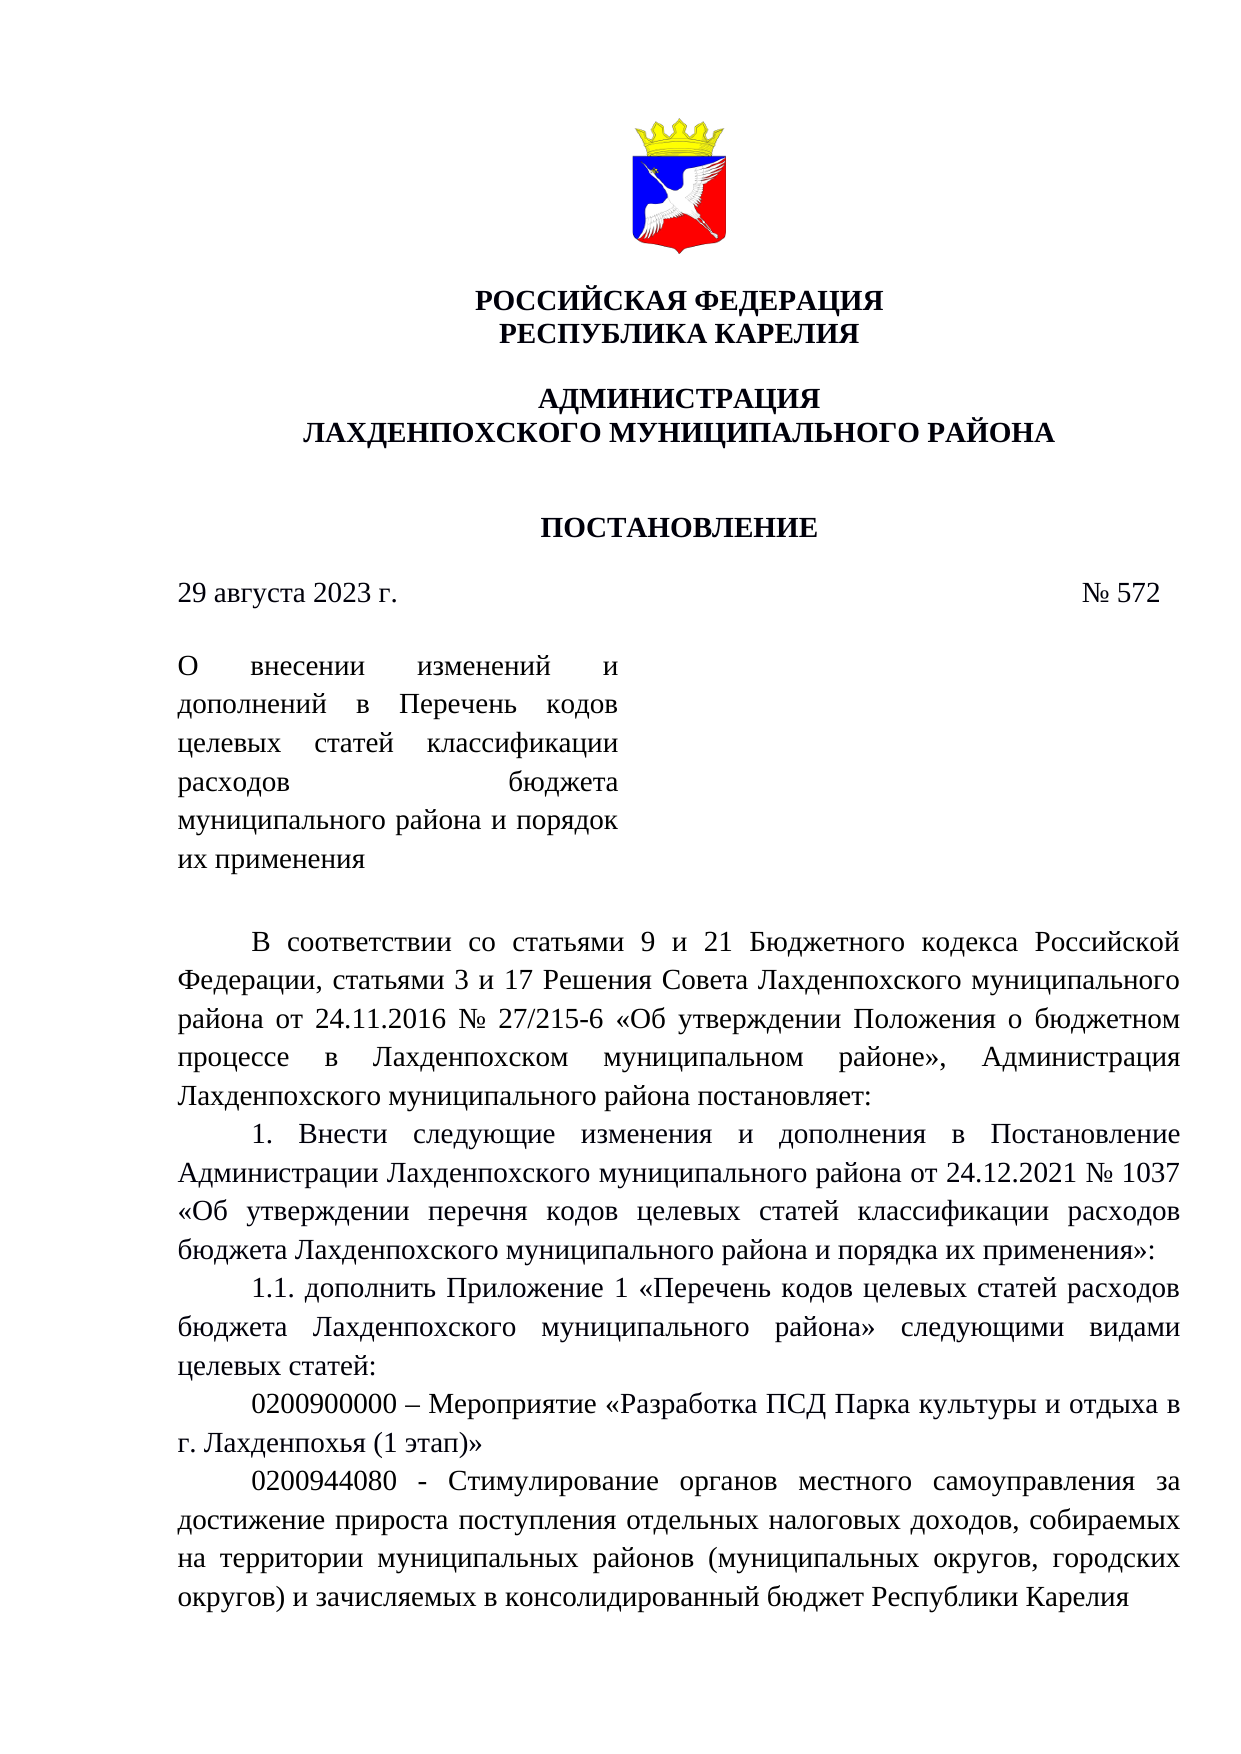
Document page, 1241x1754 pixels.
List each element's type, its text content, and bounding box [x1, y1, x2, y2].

text 1. Внести следующие изменения и дополнения в Постановление Администрации Лахденпохского муниципального района от 24.12.2021 № 1037 «Об утверждении перечня кодов целевых статей классификации расходов бюджета Лахденпохского муниципального района и порядка их применения»: [177, 1116, 1181, 1266]
text ПОСТАНОВЛЕНИЕ [177, 511, 1181, 544]
text 29 августа 2023 г. № 572 [177, 575, 1181, 609]
text РЕСПУБЛИКА КАРЕЛИЯ [177, 317, 1181, 350]
text 1.1. дополнить Приложение 1 «Перечень кодов целевых статей расходов бюджета Лахденпохского муниципального района» следующими видами целевых статей: [177, 1271, 1181, 1381]
text РОССИЙСКАЯ ФЕДЕРАЦИЯ [177, 283, 1181, 317]
text 0200900000 – Мероприятие «Разработка ПСД Парка культуры и отдыха в г. Лахденпохья (1 этап)» [177, 1386, 1181, 1458]
text В соответствии со статьями 9 и 21 Бюджетного кодекса Российской Федерации, статьями 3 и 17 Решения Совета Лахденпохского муниципального района от 24.11.2016 № 27/215-6 «Об утверждении Положения о бюджетном процессе в Лахденпохском муниципальном районе», Администрация Лахденпохского муниципального района постановляет: [177, 924, 1181, 1111]
table_header О внесении изменений и дополнений в Перечень кодов целевых статей классификации расходов бюджета муниципального района и порядок их применения [171, 643, 701, 924]
text ЛАХДЕНПОХСКОГО МУНИЦИПАЛЬНОГО РАЙОНА [177, 415, 1181, 448]
text 0200944080 - Стимулирование органов местного самоуправления за достижение прироста поступления отдельных налоговых доходов, собираемых на территории муниципальных районов (муниципальных округов, городских округов) и зачисляемых в консолидированный бюджет Республики Карелия [177, 1463, 1181, 1612]
text АДМИНИСТРАЦИЯ [177, 381, 1181, 415]
